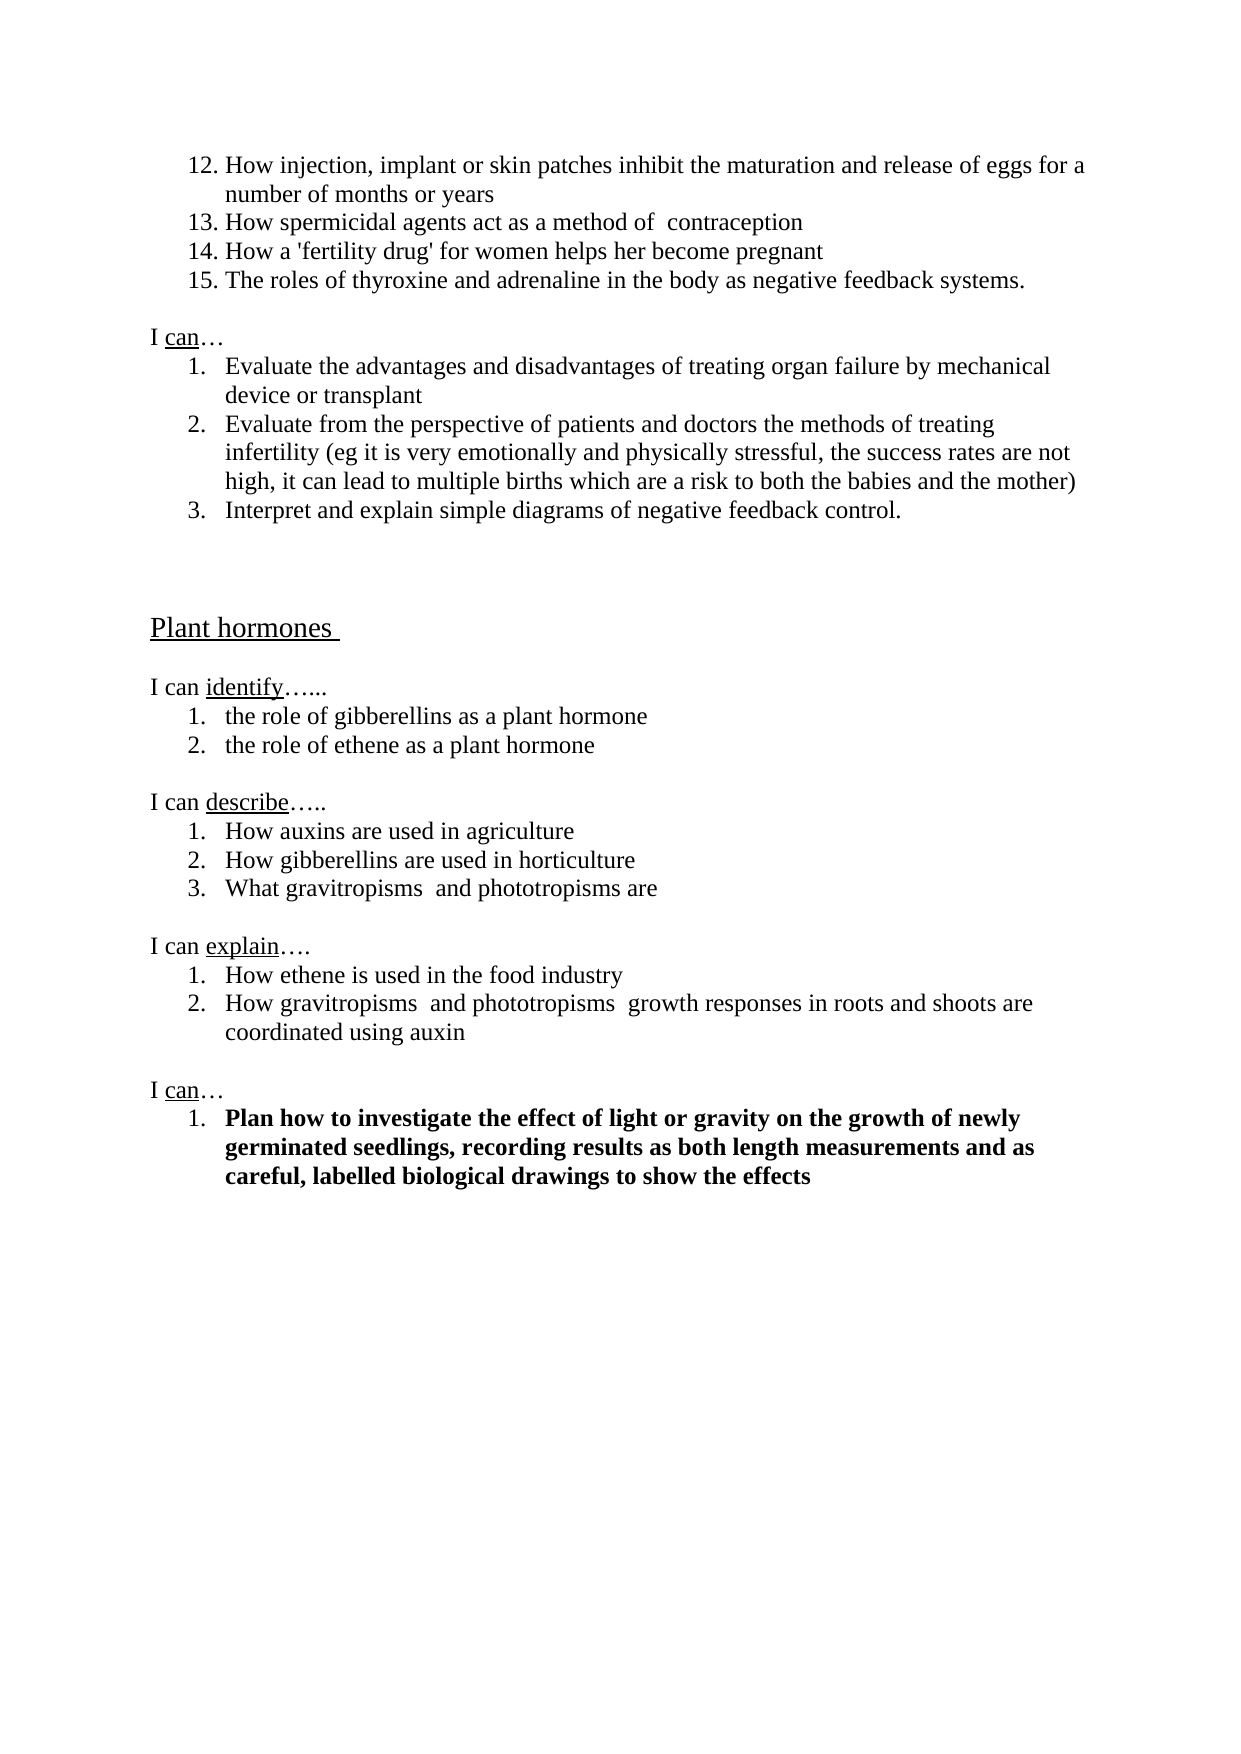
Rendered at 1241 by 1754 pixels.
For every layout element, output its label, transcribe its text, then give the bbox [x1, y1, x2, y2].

list How auxins are used in agriculture [187, 816, 1090, 845]
list The roles of thyroxine and adrenaline in the body as negative feedback systems. [187, 265, 1090, 294]
text I can identify…... [150, 672, 1090, 701]
list Interpret and explain simple diagrams of negative feedback control. [187, 495, 1090, 524]
text I can explain…. [150, 931, 1090, 960]
list How a 'fertility drug' for women helps her become pregnant [187, 236, 1090, 265]
list What gravitropisms and phototropisms are [187, 873, 1090, 902]
text I can… [150, 1075, 1090, 1103]
list How gravitropisms and phototropisms growth responses in roots and shoots are coordinated using auxin [187, 988, 1090, 1046]
text I can… [150, 322, 1090, 351]
list How spermicidal agents act as a method of contraception [187, 207, 1090, 236]
text Plant hormones [150, 610, 1090, 643]
list Evaluate from the perspective of patients and doctors the methods of treating infertility (eg it is very emotionally and physically stressful, the success rates are not high, it can lead to multiple births which are a risk to both the babies and the mother) [187, 409, 1090, 495]
list How gibberellins are used in horticulture [187, 845, 1090, 873]
list How ethene is used in the food industry [187, 960, 1090, 988]
list the role of ethene as a plant hormone [187, 730, 1090, 758]
list the role of gibberellins as a plant hormone [187, 701, 1090, 730]
list Evaluate the advantages and disadvantages of treating organ failure by mechanical device or transplant [187, 351, 1090, 409]
list How injection, implant or skin patches inhibit the maturation and release of eggs for a number of months or years [187, 150, 1090, 207]
text I can describe….. [150, 787, 1090, 816]
list Plan how to investigate the effect of light or gravity on the growth of newly germinated seedlings, recording results as both length measurements and as careful, labelled biological drawings to show the effects [187, 1103, 1090, 1190]
